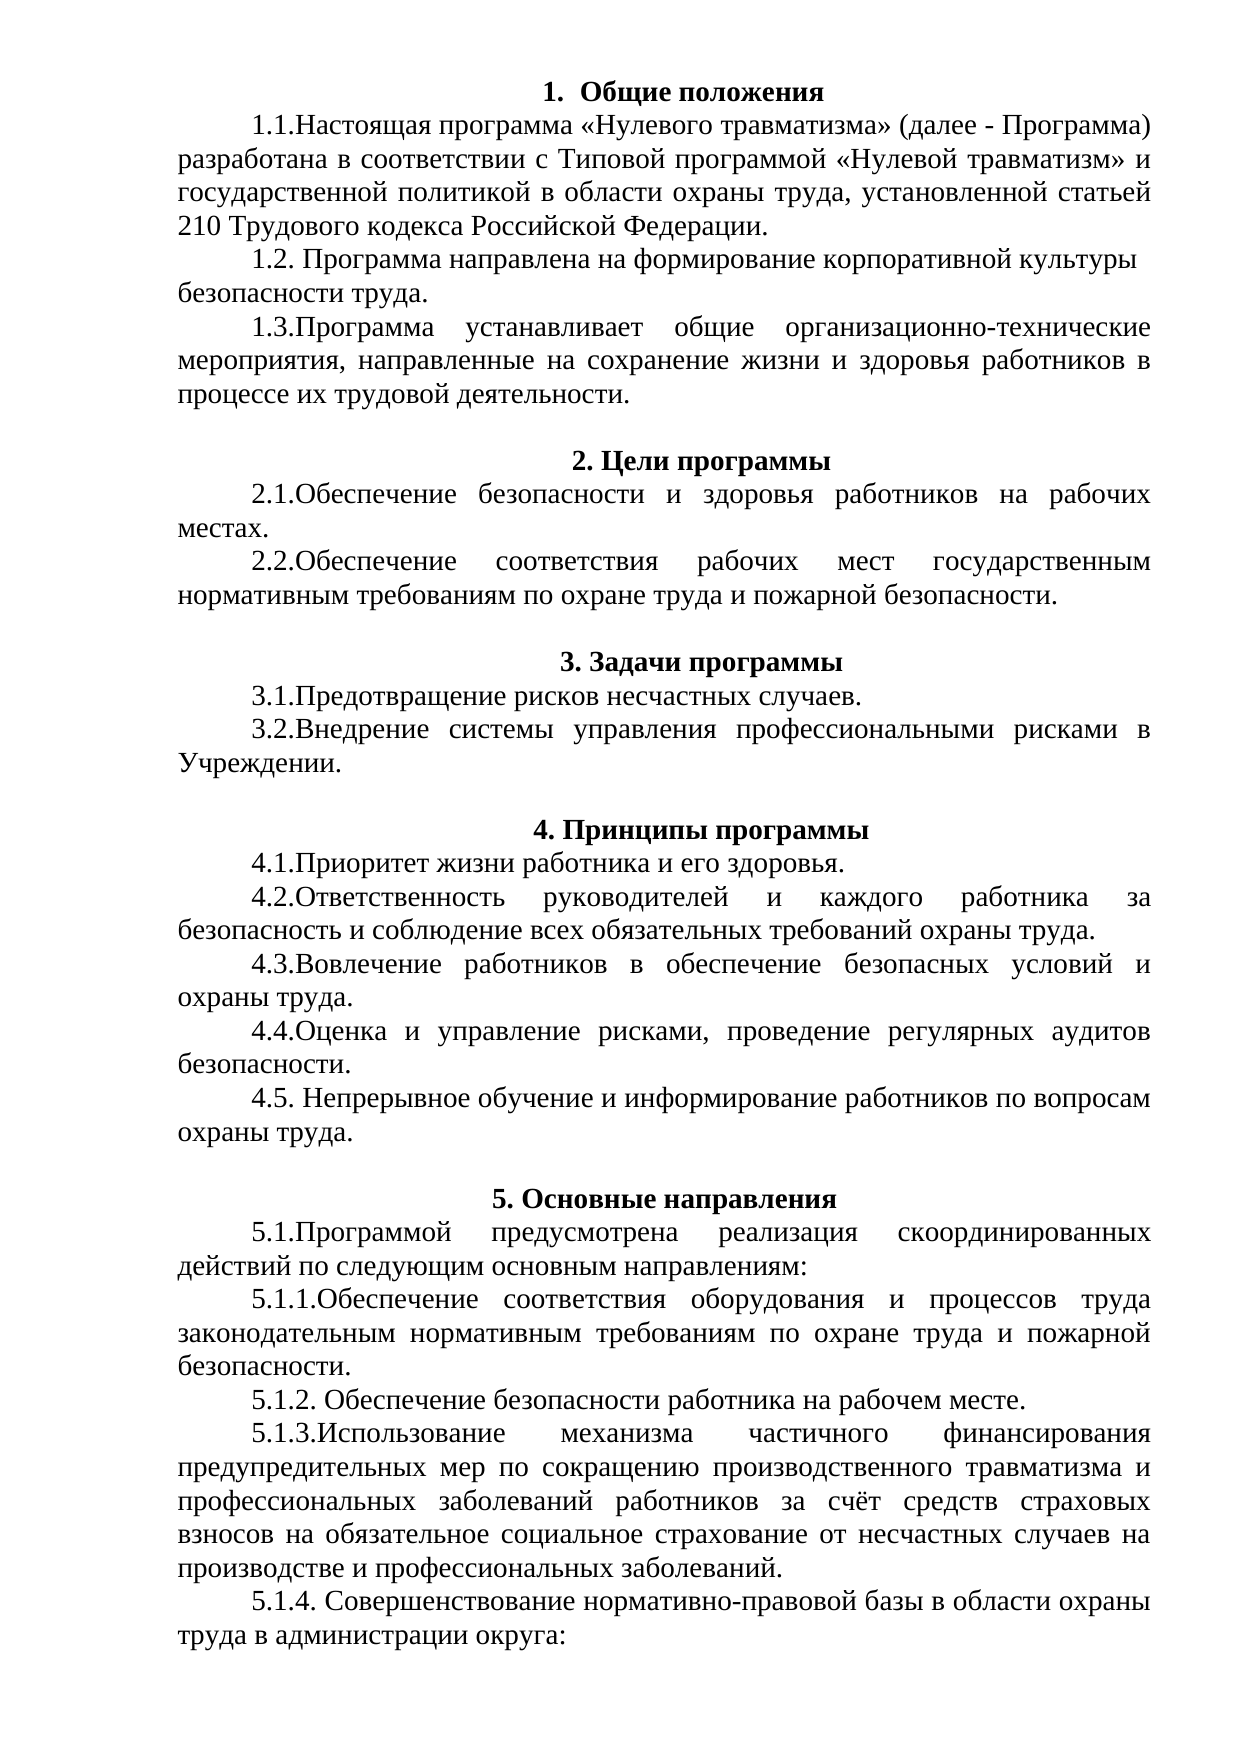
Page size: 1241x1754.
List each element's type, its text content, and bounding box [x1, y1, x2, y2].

text 1.3.Программа устанавливает общие организационно-технические мероприятия, направленные на сохранение жизни и здоровья работников в процессе их трудовой деятельности. [177, 309, 1152, 409]
text 3. Задачи программы [177, 644, 1152, 678]
text 2. Цели программы [177, 443, 1152, 476]
text 4.4.Оценка и управление рисками, проведение регулярных аудитов безопасности. [177, 1013, 1152, 1080]
text 2.2.Обеспечение соответствия рабочих мест государственным нормативным требованиям по охране труда и пожарной безопасности. [177, 543, 1152, 611]
text безопасности труда. [177, 275, 1152, 309]
text 5.1.2. Обеспечение безопасности работника на рабочем месте. [177, 1382, 1152, 1416]
text 4.5. Непрерывное обучение и информирование работников по вопросам охраны труда. [177, 1080, 1152, 1147]
text 5.1.4. Совершенствование нормативно-правовой базы в области охраны труда в администрации округа: [177, 1583, 1152, 1650]
text 1.1.Настоящая программа «Нулевого травматизма» (далее - Программа) разработана в соответствии с Типовой программой «Нулевой травматизм» и государственной политикой в области охраны труда, установленной статьей 210 Трудового кодекса Российской Федерации. [177, 107, 1152, 242]
text 5. Основные направления [177, 1181, 1152, 1214]
text 4. Принципы программы [177, 812, 1152, 845]
text 5.1.3.Использование механизма частичного финансирования предупредительных мер по сокращению производственного травматизма и профессиональных заболеваний работников за счёт средств страховых взносов на обязательное социальное страхование от несчастных случаев на производстве и профессиональных заболеваний. [177, 1416, 1152, 1583]
text 4.1.Приоритет жизни работника и его здоровья. [177, 845, 1152, 879]
text 3.2.Внедрение системы управления профессиональными рисками в Учреждении. [177, 711, 1152, 778]
text 5.1.1.Обеспечение соответствия оборудования и процессов труда законодательным нормативным требованиям по охране труда и пожарной безопасности. [177, 1281, 1152, 1382]
text 5.1.Программой предусмотрена реализация скоординированных действий по следующим основным направлениям: [177, 1214, 1152, 1281]
text 4.3.Вовлечение работников в обеспечение безопасных условий и охраны труда. [177, 946, 1152, 1013]
text 2.1.Обеспечение безопасности и здоровья работников на рабочих местах. [177, 476, 1152, 543]
list Общие положения [215, 74, 1152, 107]
text 4.2.Ответственность руководителей и каждого работника за безопасность и соблюдение всех обязательных требований охраны труда. [177, 879, 1152, 946]
text 1.2. Программа направлена на формирование корпоративной культуры [177, 242, 1152, 275]
text 3.1.Предотвращение рисков несчастных случаев. [177, 678, 1152, 711]
